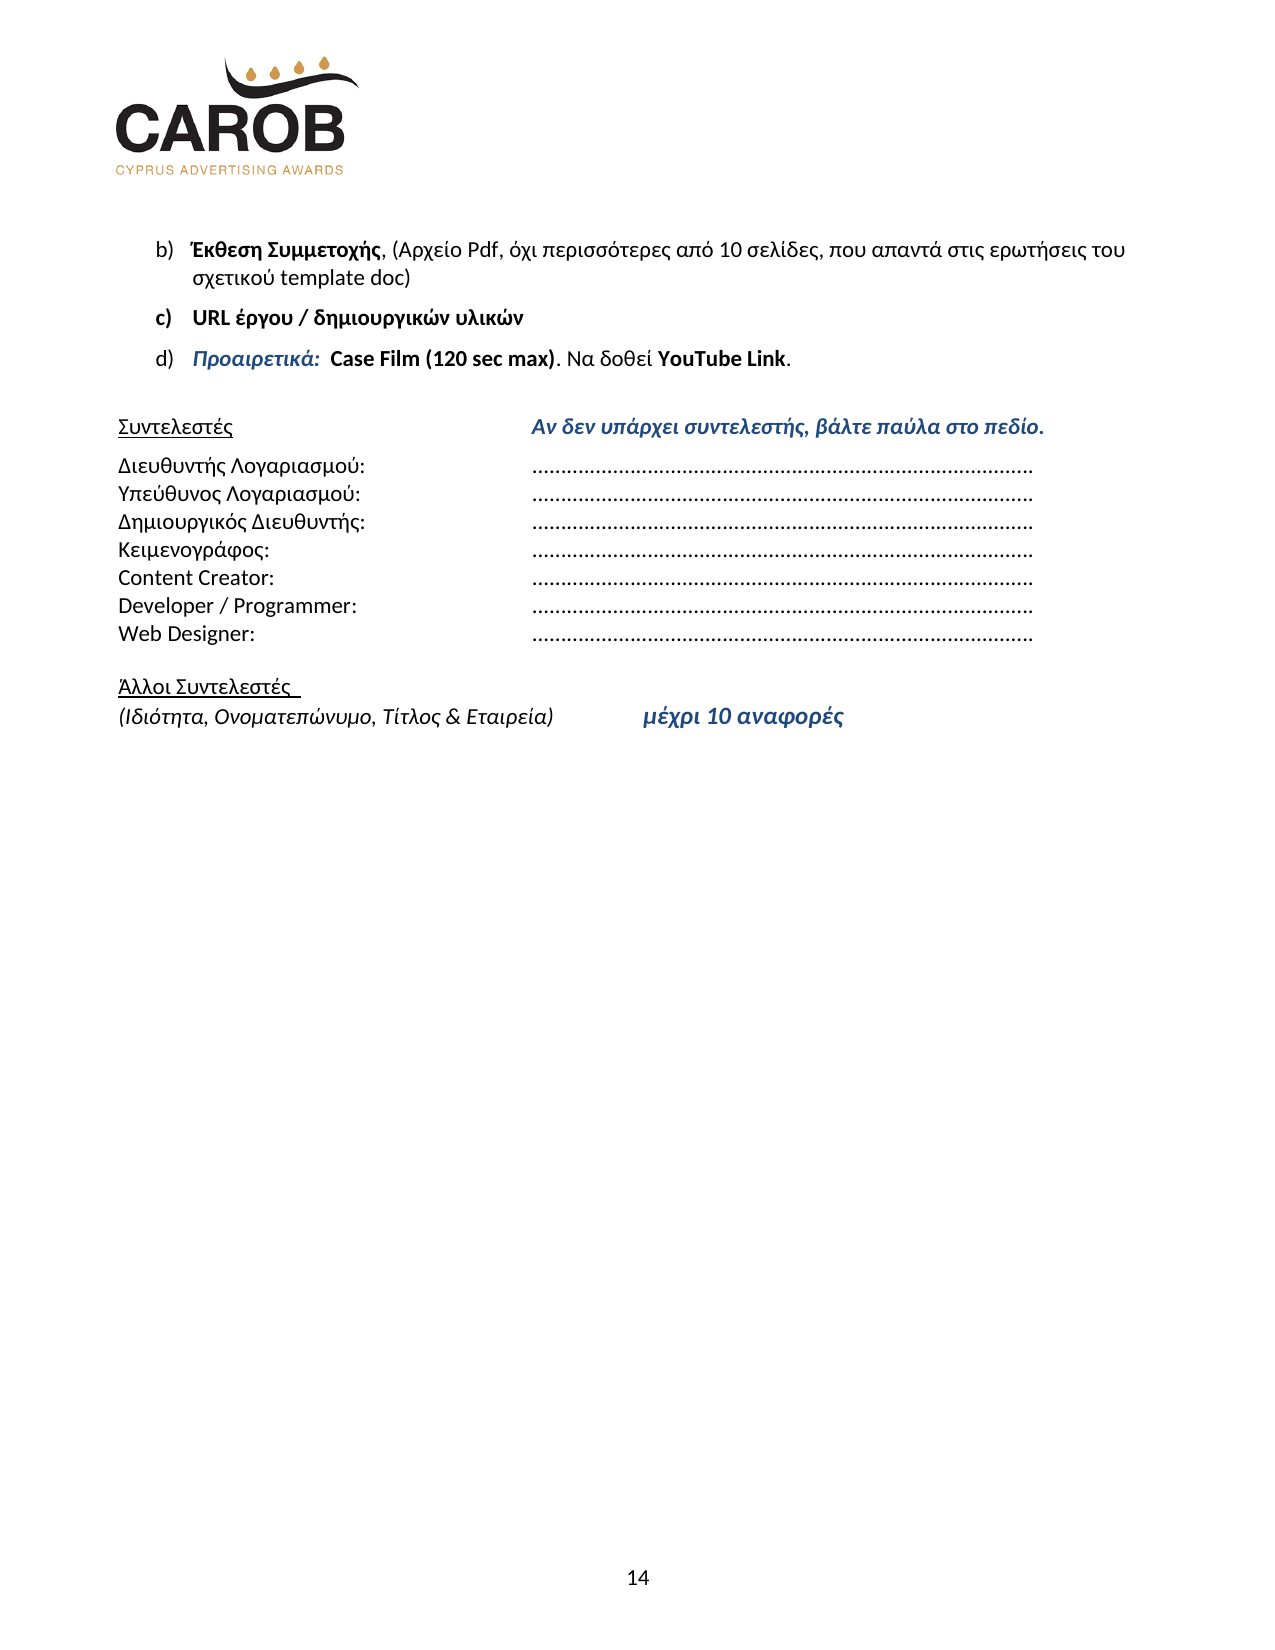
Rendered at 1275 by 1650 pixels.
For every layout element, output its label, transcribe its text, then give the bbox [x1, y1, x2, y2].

list URL έργου / δημιουργικών υλικών [155, 303, 1157, 331]
text Content Creator: ....................................................................................... [118, 563, 1157, 591]
text Υπεύθυνος Λογαριασμού: ....................................................................................... [118, 479, 1157, 507]
list Έκθεση Συμμετοχής, (Αρχείο Pdf, όχι περισσότερες από 10 σελίδες, που απαντά στις ερωτήσεις του σχετικού template doc) [155, 235, 1157, 291]
text Άλλοι Συντελεστές [118, 672, 1157, 700]
text Συντελεστές Αν δεν υπάρχει συντελεστής, βάλτε παύλα στο πεδίο. [118, 412, 1157, 441]
text Κειμενογράφος: ....................................................................................... [118, 535, 1157, 563]
list Προαιρετικά: Case Film (120 sec max). Να δοθεί YouTube Link. [155, 344, 1157, 372]
picture [99, 29, 376, 207]
text (Ιδιότητα, Ονοματεπώνυμο, Τίτλος & Εταιρεία) μέχρι 10 αναφορές [118, 700, 1157, 731]
text Διευθυντής Λογαριασμού: ....................................................................................... [118, 451, 1157, 479]
text Δημιουργικός Διευθυντής: ....................................................................................... [118, 507, 1157, 535]
text Developer / Programmer: ....................................................................................... [118, 591, 1157, 619]
text Web Designer: ....................................................................................... [118, 619, 1157, 647]
